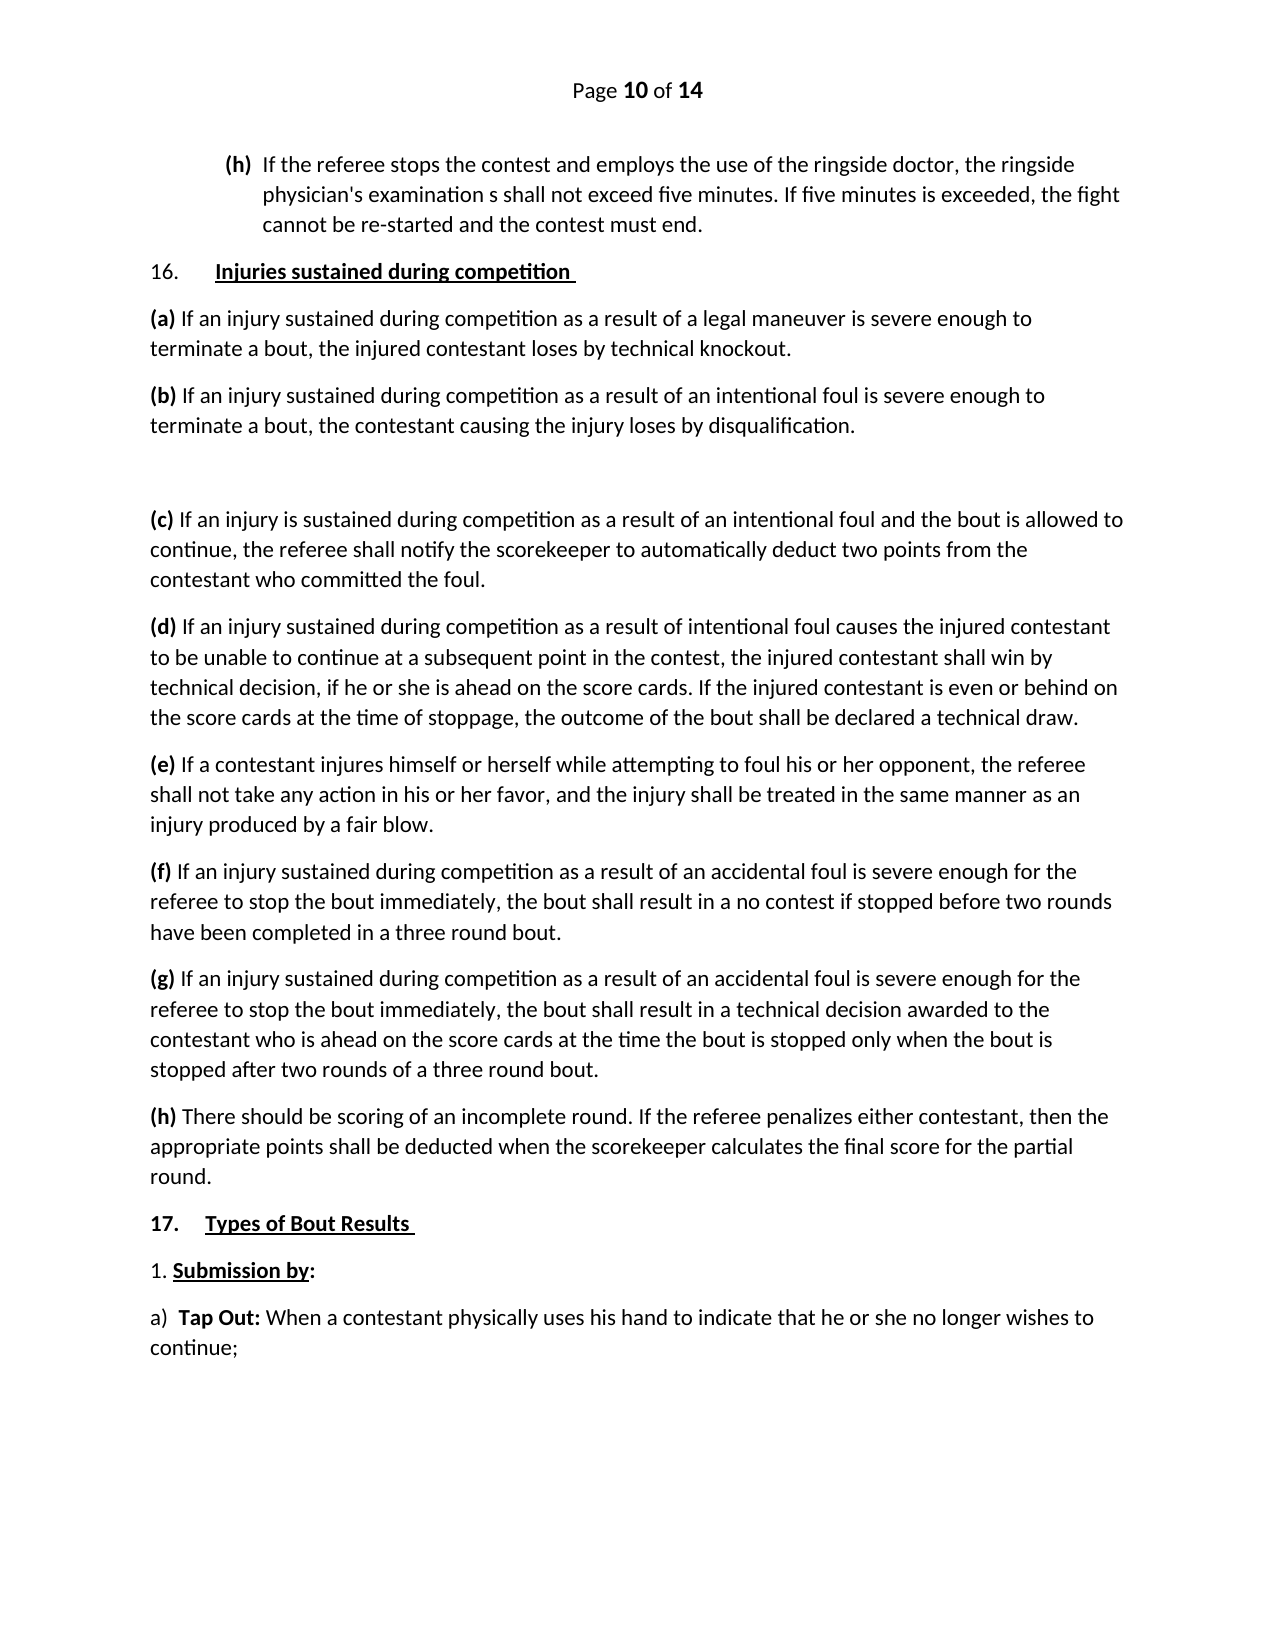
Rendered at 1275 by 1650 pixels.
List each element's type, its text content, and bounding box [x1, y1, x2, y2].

text 17. Types of Bout Results [150, 1209, 1125, 1237]
text a) Tap Out: When a contestant physically uses his hand to indicate that he or she no longer wishes to continue; [150, 1303, 1125, 1361]
text (d) If an injury sustained during competition as a result of intentional foul causes the injured contestant to be unable to continue at a subsequent point in the contest, the injured contestant shall win by technical decision, if he or she is ahead on the score cards. If the injured contestant is even or behind on the score cards at the time of stoppage, the outcome of the bout shall be declared a technical draw. [150, 612, 1125, 731]
text 1. Submission by: [150, 1256, 1125, 1284]
text (h) There should be scoring of an incomplete round. If the referee penalizes either contestant, then the appropriate points shall be deducted when the scorekeeper calculates the final score for the partial round. [150, 1102, 1125, 1191]
text (b) If an injury sustained during competition as a result of an intentional foul is severe enough to terminate a bout, the contestant causing the injury loses by disqualification. [150, 381, 1125, 439]
list If the referee stops the contest and employs the use of the ringside doctor, the ringside physician's examination s shall not exceed five minutes. If five minutes is exceeded, the fight cannot be re-started and the contest must end. [225, 150, 1125, 238]
text (e) If a contestant injures himself or herself while attempting to foul his or her opponent, the referee shall not take any action in his or her favor, and the injury shall be treated in the same manner as an injury produced by a fair blow. [150, 750, 1125, 838]
text (a) If an injury sustained during competition as a result of a legal maneuver is severe enough to terminate a bout, the injured contestant loses by technical knockout. [150, 304, 1125, 362]
text 16. Injuries sustained during competition [150, 257, 1125, 285]
text (g) If an injury sustained during competition as a result of an accidental foul is severe enough for the referee to stop the bout immediately, the bout shall result in a technical decision awarded to the contestant who is ahead on the score cards at the time the bout is stopped only when the bout is stopped after two rounds of a three round bout. [150, 964, 1125, 1083]
text (c) If an injury is sustained during competition as a result of an intentional foul and the bout is allowed to continue, the referee shall notify the scorekeeper to automatically deduct two points from the contestant who committed the foul. [150, 505, 1125, 594]
text (f) If an injury sustained during competition as a result of an accidental foul is severe enough for the referee to stop the bout immediately, the bout shall result in a no contest if stopped before two rounds have been completed in a three round bout. [150, 857, 1125, 946]
